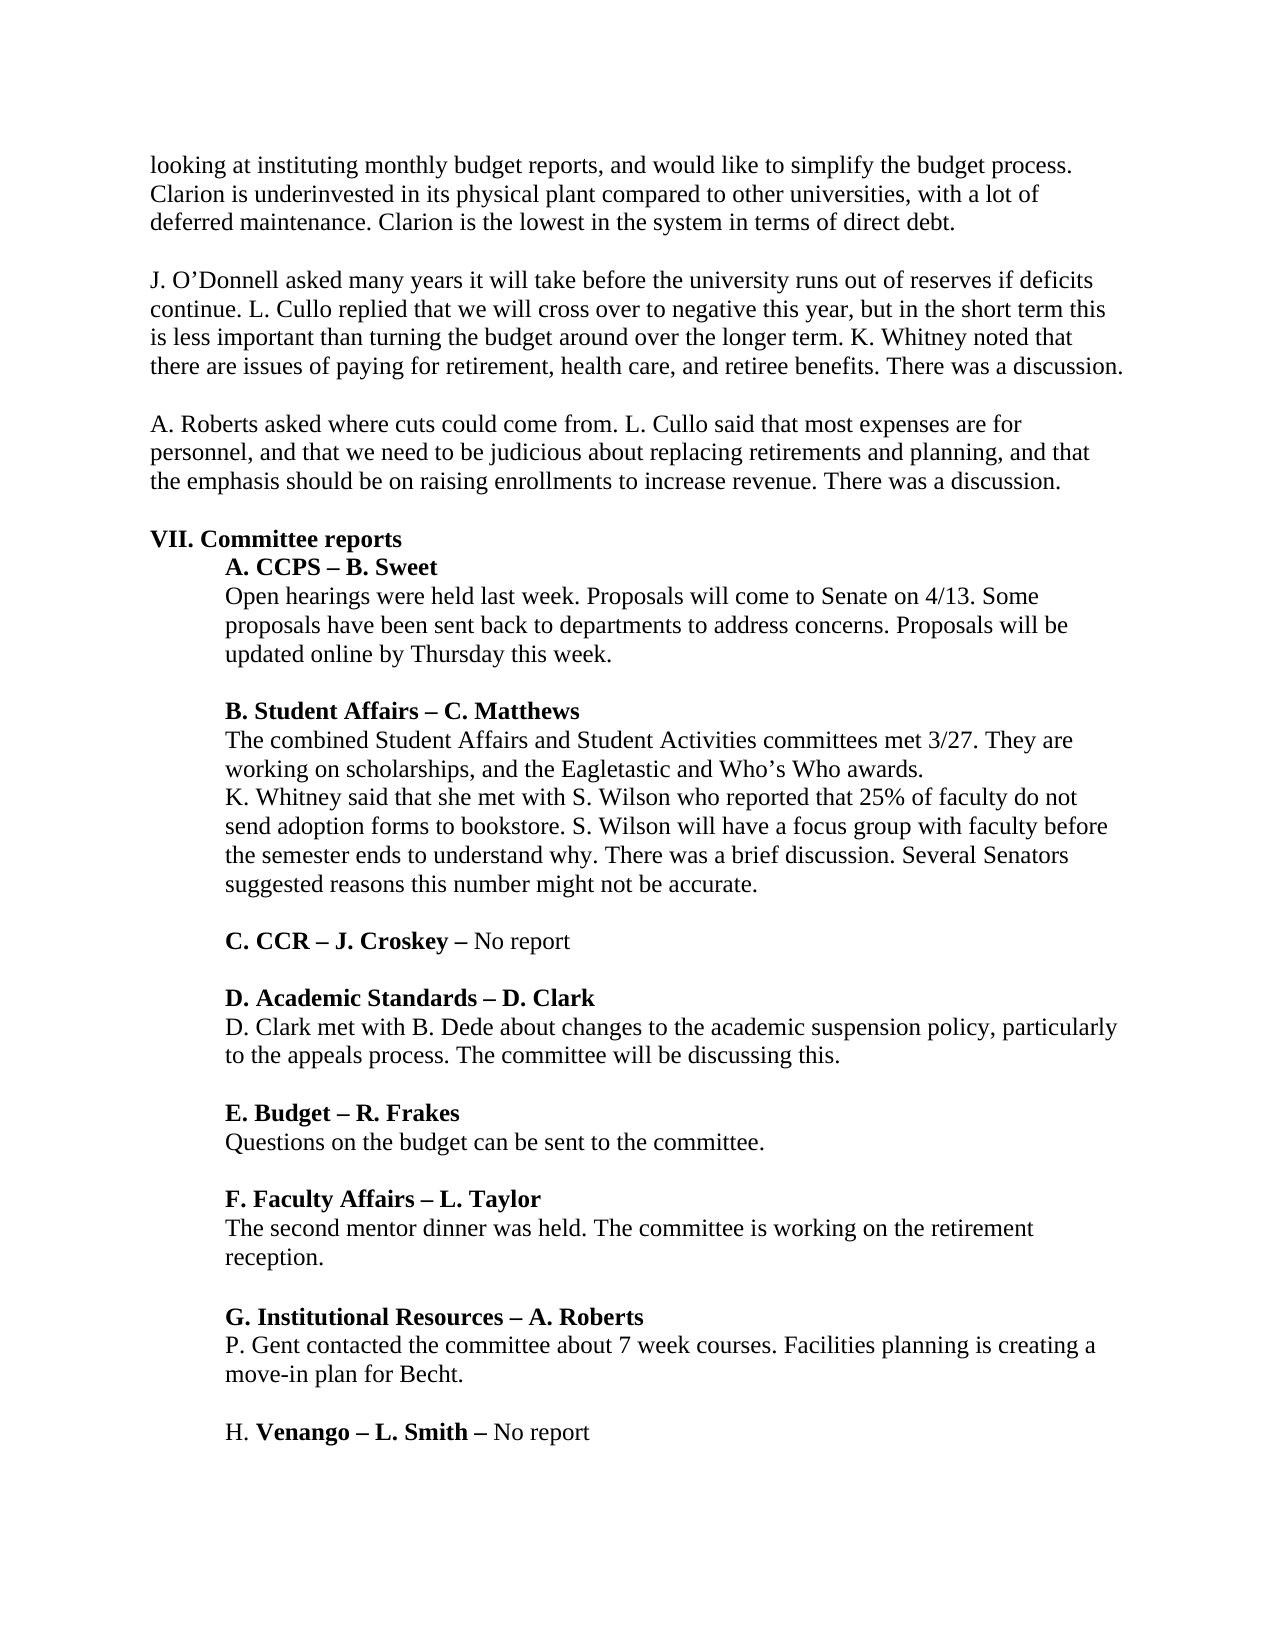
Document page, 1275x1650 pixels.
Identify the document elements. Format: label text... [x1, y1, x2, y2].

list The second mentor dinner was held. The committee is working on the retirement reception. [225, 1213, 1125, 1271]
list CCPS – B. Sweet [75, 552, 1125, 581]
list D. Clark met with B. Dede about changes to the academic suspension policy, particularly to the appeals process. The committee will be discussing this. [225, 1012, 1125, 1069]
text A. Roberts asked where cuts could come from. L. Cullo said that most expenses are for personnel, and that we need to be judicious about replacing retirements and planning, and that the emphasis should be on raising enrollments to increase revenue. There was a discussion. [150, 409, 1125, 495]
list Budget – R. Frakes [75, 1098, 1125, 1127]
list Open hearings were held last week. Proposals will come to Senate on 4/13. Some proposals have been sent back to departments to address concerns. Proposals will be updated online by Thursday this week. [225, 581, 1125, 667]
list The combined Student Affairs and Student Activities committees met 3/27. They are working on scholarships, and the Eagletastic and Who’s Who awards. [225, 725, 1125, 782]
list Faculty Affairs – L. Taylor [75, 1184, 1125, 1213]
list Institutional Resources – A. Roberts [75, 1302, 1125, 1330]
list CCR – J. Croskey – No report [75, 926, 1125, 955]
list Academic Standards – D. Clark [75, 983, 1125, 1012]
text J. O’Donnell asked many years it will take before the university runs out of reserves if deficits continue. L. Cullo replied that we will cross over to negative this year, but in the short term this is less important than turning the budget around over the longer term. K. Whitney noted that there are issues of paying for retirement, health care, and retiree benefits. There was a discussion. [150, 265, 1125, 380]
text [150, 150, 1125, 236]
list P. Gent contacted the committee about 7 week courses. Facilities planning is creating a move-in plan for Becht. [225, 1330, 1125, 1388]
list Venango – L. Smith – No report [75, 1417, 1125, 1445]
list Questions on the budget can be sent to the committee. [225, 1127, 1125, 1156]
text VII. Committee reports [150, 524, 1125, 552]
list Student Affairs – C. Matthews [75, 696, 1125, 725]
list K. Whitney said that she met with S. Wilson who reported that 25% of faculty do not send adoption forms to bookstore. S. Wilson will have a focus group with faculty before the semester ends to understand why. There was a brief discussion. Several Senators suggested reasons this number might not be accurate. [225, 782, 1125, 897]
